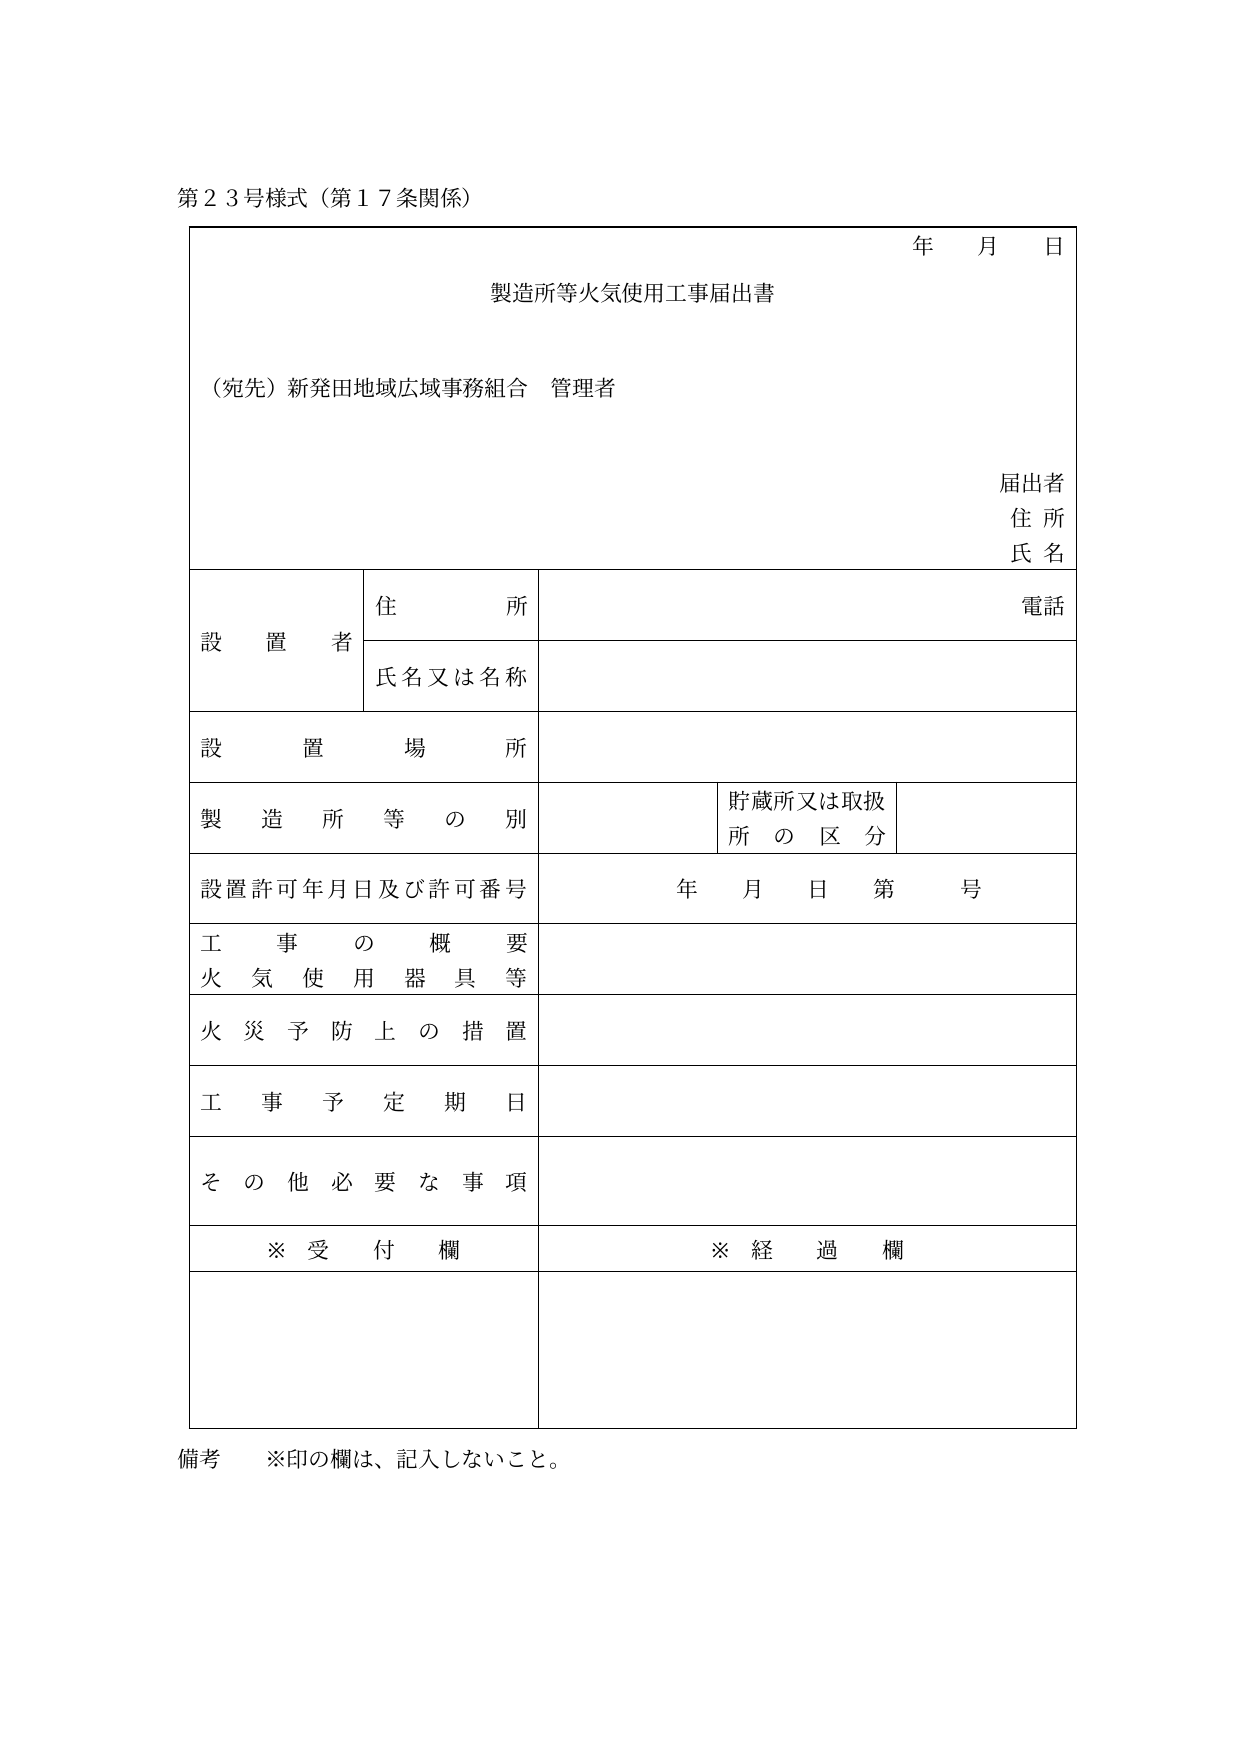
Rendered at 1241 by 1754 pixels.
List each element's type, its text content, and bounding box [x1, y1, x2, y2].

table_cell 工事の概要 火気使用器具等 [190, 924, 538, 994]
table_cell [539, 1272, 1076, 1427]
table_cell 氏名又は名称 [364, 641, 538, 711]
table_cell 火災予防上の措置 [190, 995, 538, 1065]
table_cell [897, 783, 1076, 852]
table_cell その他必要な事項 [190, 1137, 538, 1225]
table_cell 住所 [364, 570, 538, 640]
table_cell 年 月 日 第 号 [539, 854, 1076, 923]
table_cell [539, 641, 1076, 711]
table_cell 工事予定期日 [190, 1066, 538, 1136]
table_cell 電話 [539, 570, 1076, 640]
table_cell [190, 1272, 538, 1427]
table_cell [539, 1137, 1076, 1225]
table_cell 設置許可年月日及び許可番号 [190, 854, 538, 923]
text 備考 ※印の欄は、記入しないこと。 [177, 1441, 1063, 1476]
table_cell 設置場所 [190, 712, 538, 782]
table_cell [539, 995, 1076, 1065]
table_cell 設置者 [190, 570, 363, 711]
text 第２３号様式（第１７条関係） [177, 179, 1063, 214]
table_cell ※ 経過欄 [539, 1226, 1076, 1271]
table_cell [539, 783, 717, 852]
table_cell ※ 受付欄 [190, 1226, 538, 1271]
table_cell [539, 1066, 1076, 1136]
table_header 年 月 日 製造所等火気使用工事届出書 （宛先）新発田地域広域事務組合 管理者 届出者 住所 氏名 [190, 228, 1076, 569]
table_cell [539, 924, 1076, 994]
table_cell [539, 712, 1076, 782]
table_cell 製造所等の別 [190, 783, 538, 852]
table_cell 貯蔵所又は取扱所の区分 [718, 783, 896, 852]
